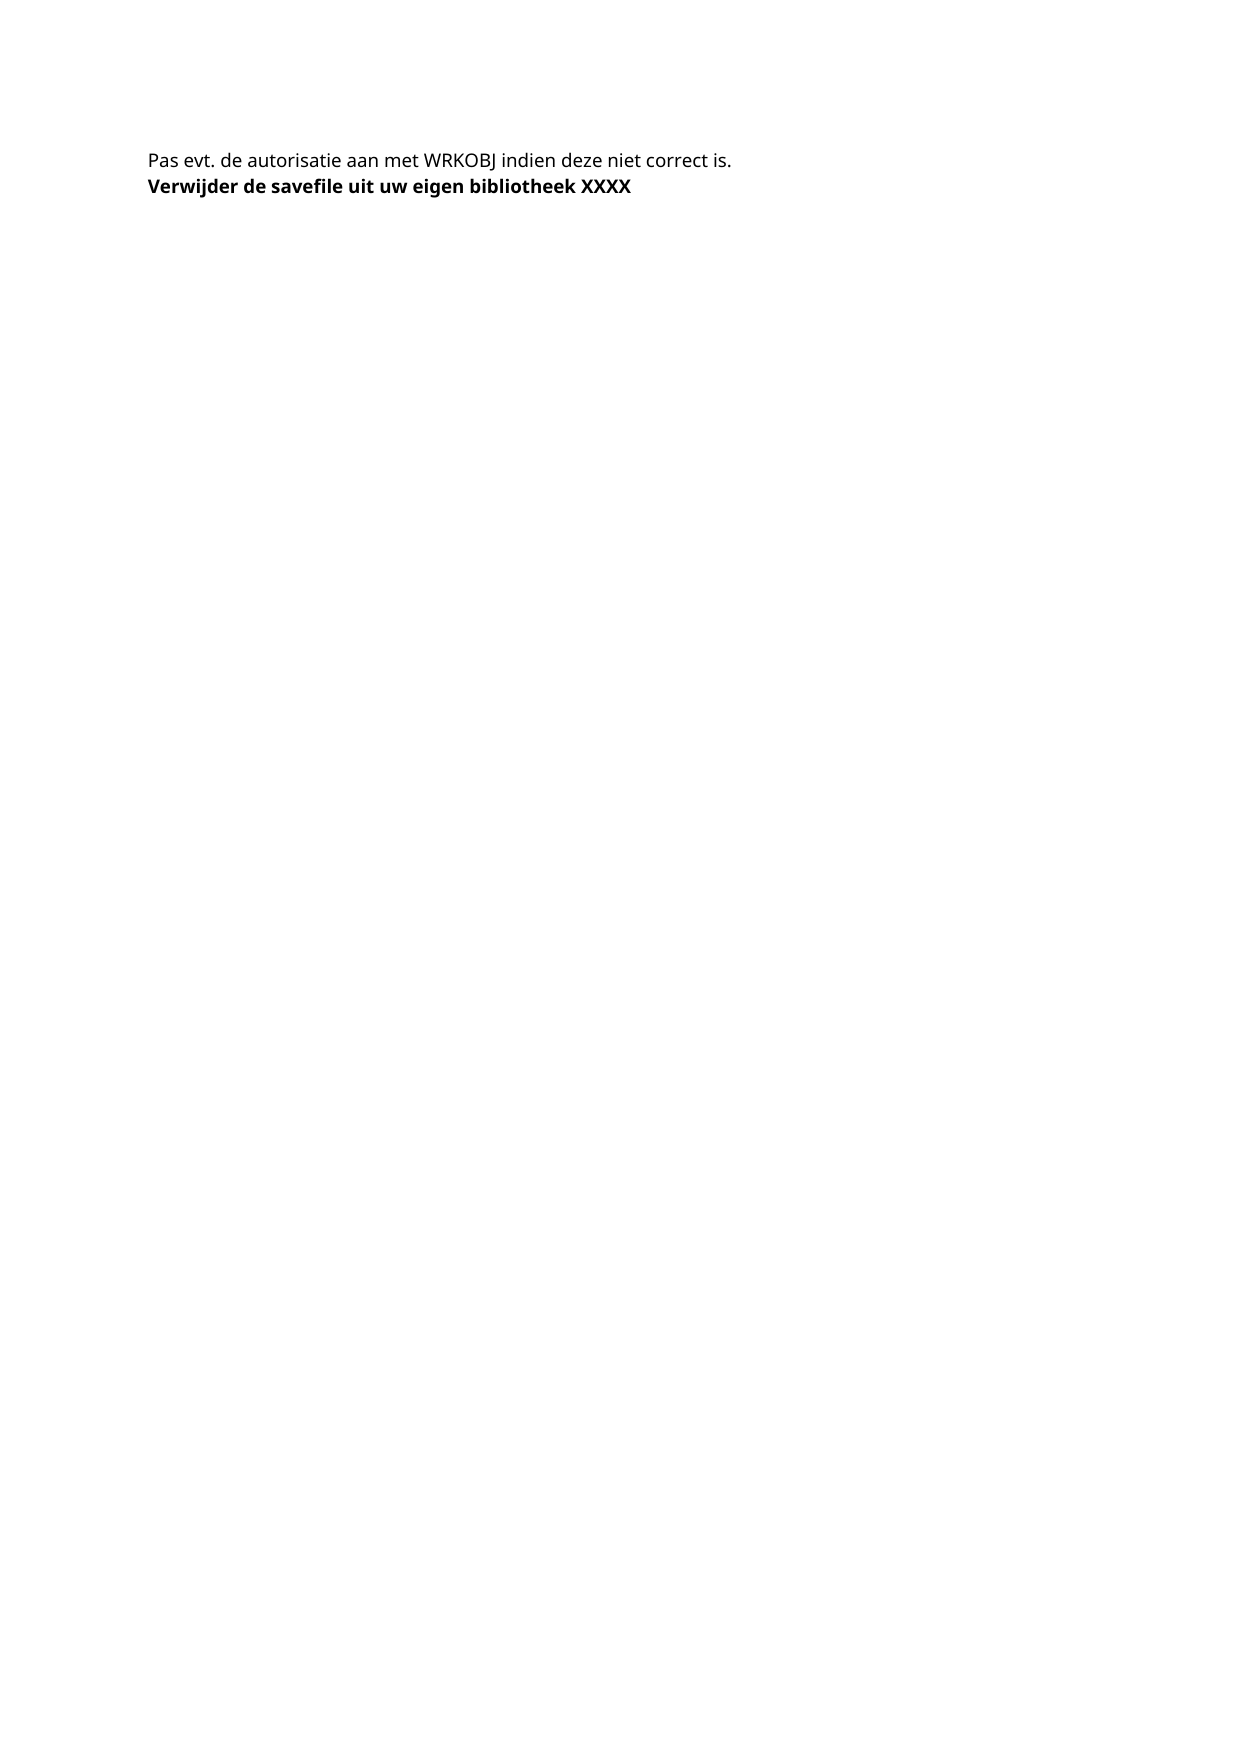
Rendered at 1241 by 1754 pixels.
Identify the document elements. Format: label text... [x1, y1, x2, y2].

text Verwijder de savefile uit uw eigen bibliotheek XXXX [148, 173, 1093, 199]
text Pas evt. de autorisatie aan met WRKOBJ indien deze niet correct is. [148, 148, 1093, 173]
